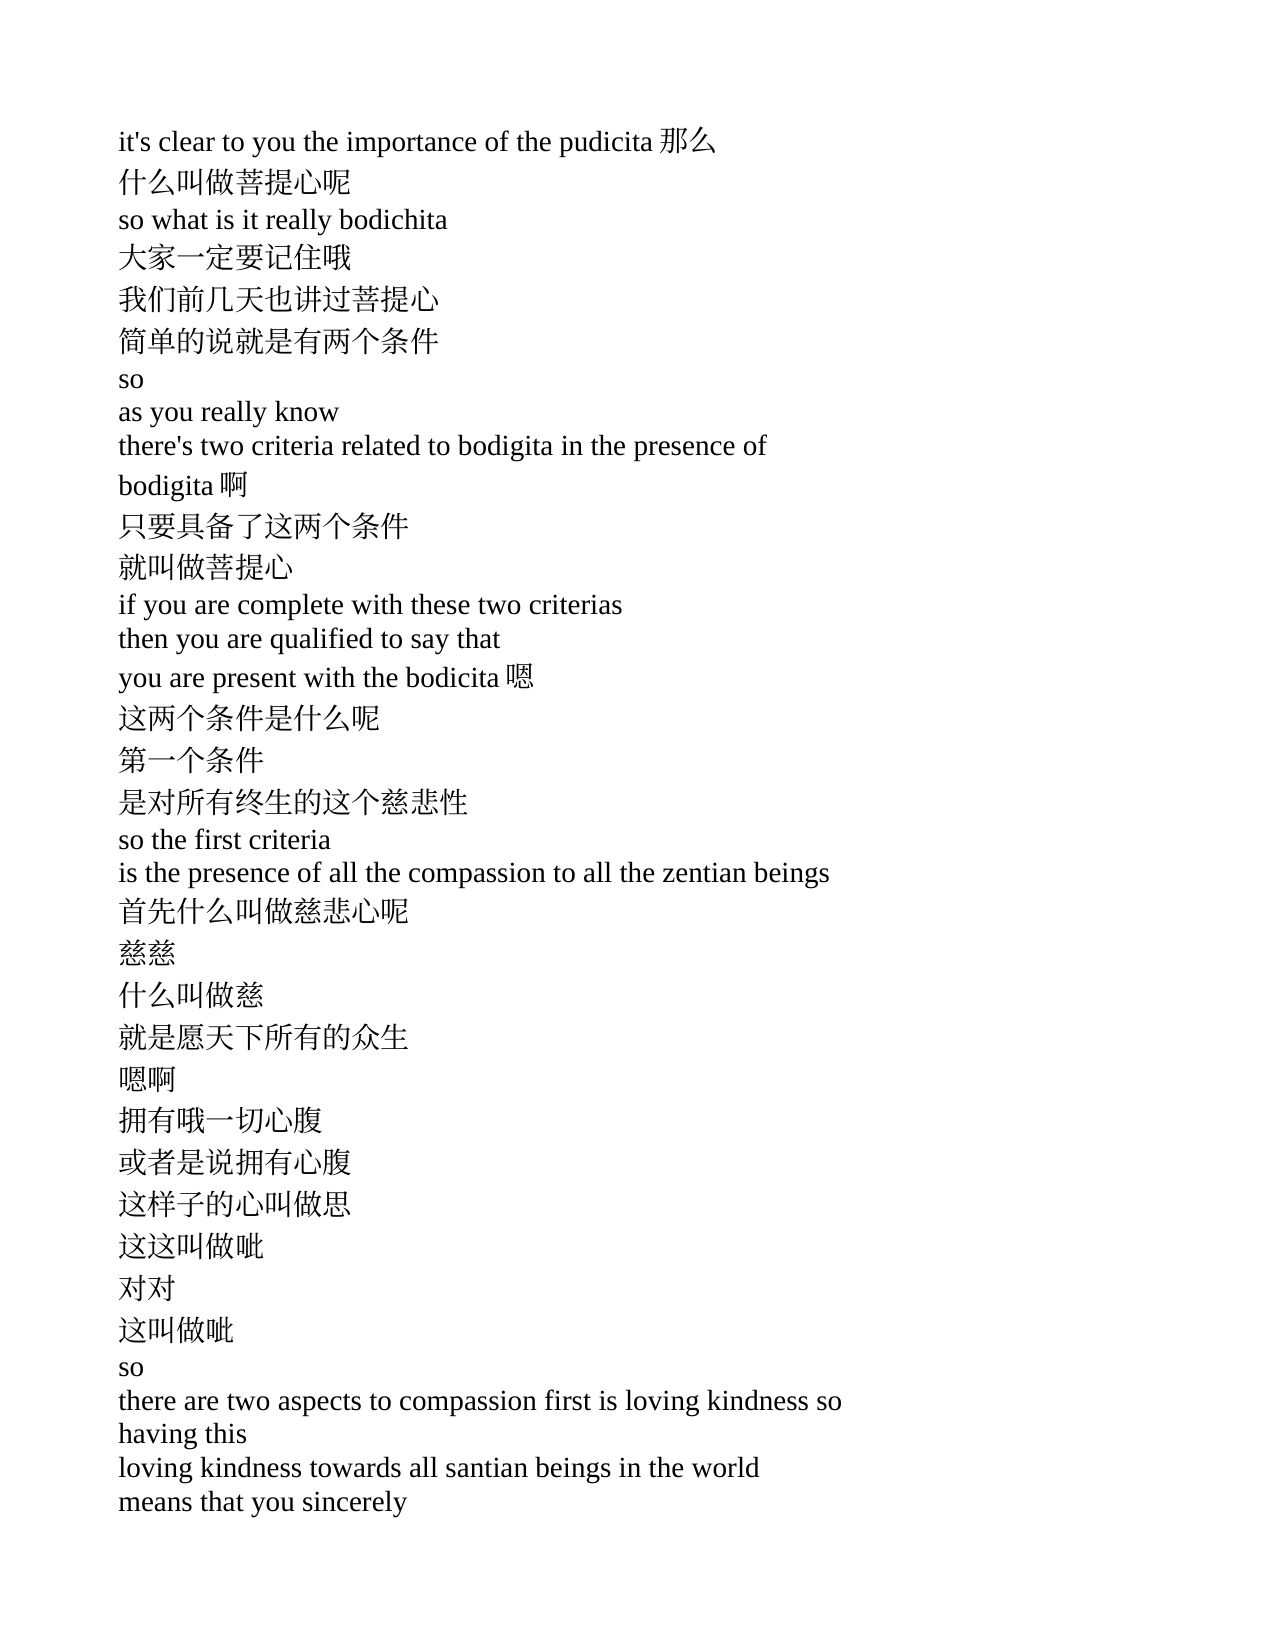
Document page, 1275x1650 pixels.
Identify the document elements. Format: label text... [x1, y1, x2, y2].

text so [118, 1349, 1157, 1383]
text it's clear to you the importance of the pudicita那么 [118, 118, 1157, 160]
text 什么叫做菩提心呢 [118, 160, 1157, 202]
text 这两个条件是什么呢 [118, 696, 1157, 738]
text is the presence of all the compassion to all the zentian beings [118, 855, 1157, 889]
text 慈慈 [118, 931, 1157, 973]
text so the first criteria [118, 822, 1157, 855]
text there's two criteria related to bodigita in the presence of [118, 428, 1157, 462]
text if you are complete with these two criterias [118, 587, 1157, 621]
text 大家一定要记住哦 [118, 235, 1157, 277]
text 什么叫做慈 [118, 973, 1157, 1014]
text means that you sincerely [118, 1484, 1157, 1517]
text bodigita啊 [118, 462, 1157, 503]
text 或者是说拥有心腹 [118, 1140, 1157, 1182]
text 是对所有终生的这个慈悲性 [118, 780, 1157, 822]
text so what is it really bodichita [118, 202, 1157, 235]
text having this [118, 1417, 1157, 1450]
text 对对 [118, 1266, 1157, 1308]
text then you are qualified to say that [118, 621, 1157, 654]
text 简单的说就是有两个条件 [118, 319, 1157, 361]
text 首先什么叫做慈悲心呢 [118, 889, 1157, 931]
text 只要具备了这两个条件 [118, 503, 1157, 545]
text there are two aspects to compassion first is loving kindness so [118, 1383, 1157, 1417]
text 这这叫做呲 [118, 1224, 1157, 1266]
text 第一个条件 [118, 738, 1157, 780]
text 拥有哦一切心腹 [118, 1098, 1157, 1140]
text 这样子的心叫做思 [118, 1182, 1157, 1224]
text 嗯啊 [118, 1056, 1157, 1098]
text you are present with the bodicita嗯 [118, 654, 1157, 696]
text so [118, 361, 1157, 394]
text 就是愿天下所有的众生 [118, 1014, 1157, 1056]
text 这叫做呲 [118, 1308, 1157, 1349]
text 就叫做菩提心 [118, 545, 1157, 587]
text loving kindness towards all santian beings in the world [118, 1450, 1157, 1484]
text 我们前几天也讲过菩提心 [118, 277, 1157, 319]
text as you really know [118, 394, 1157, 428]
